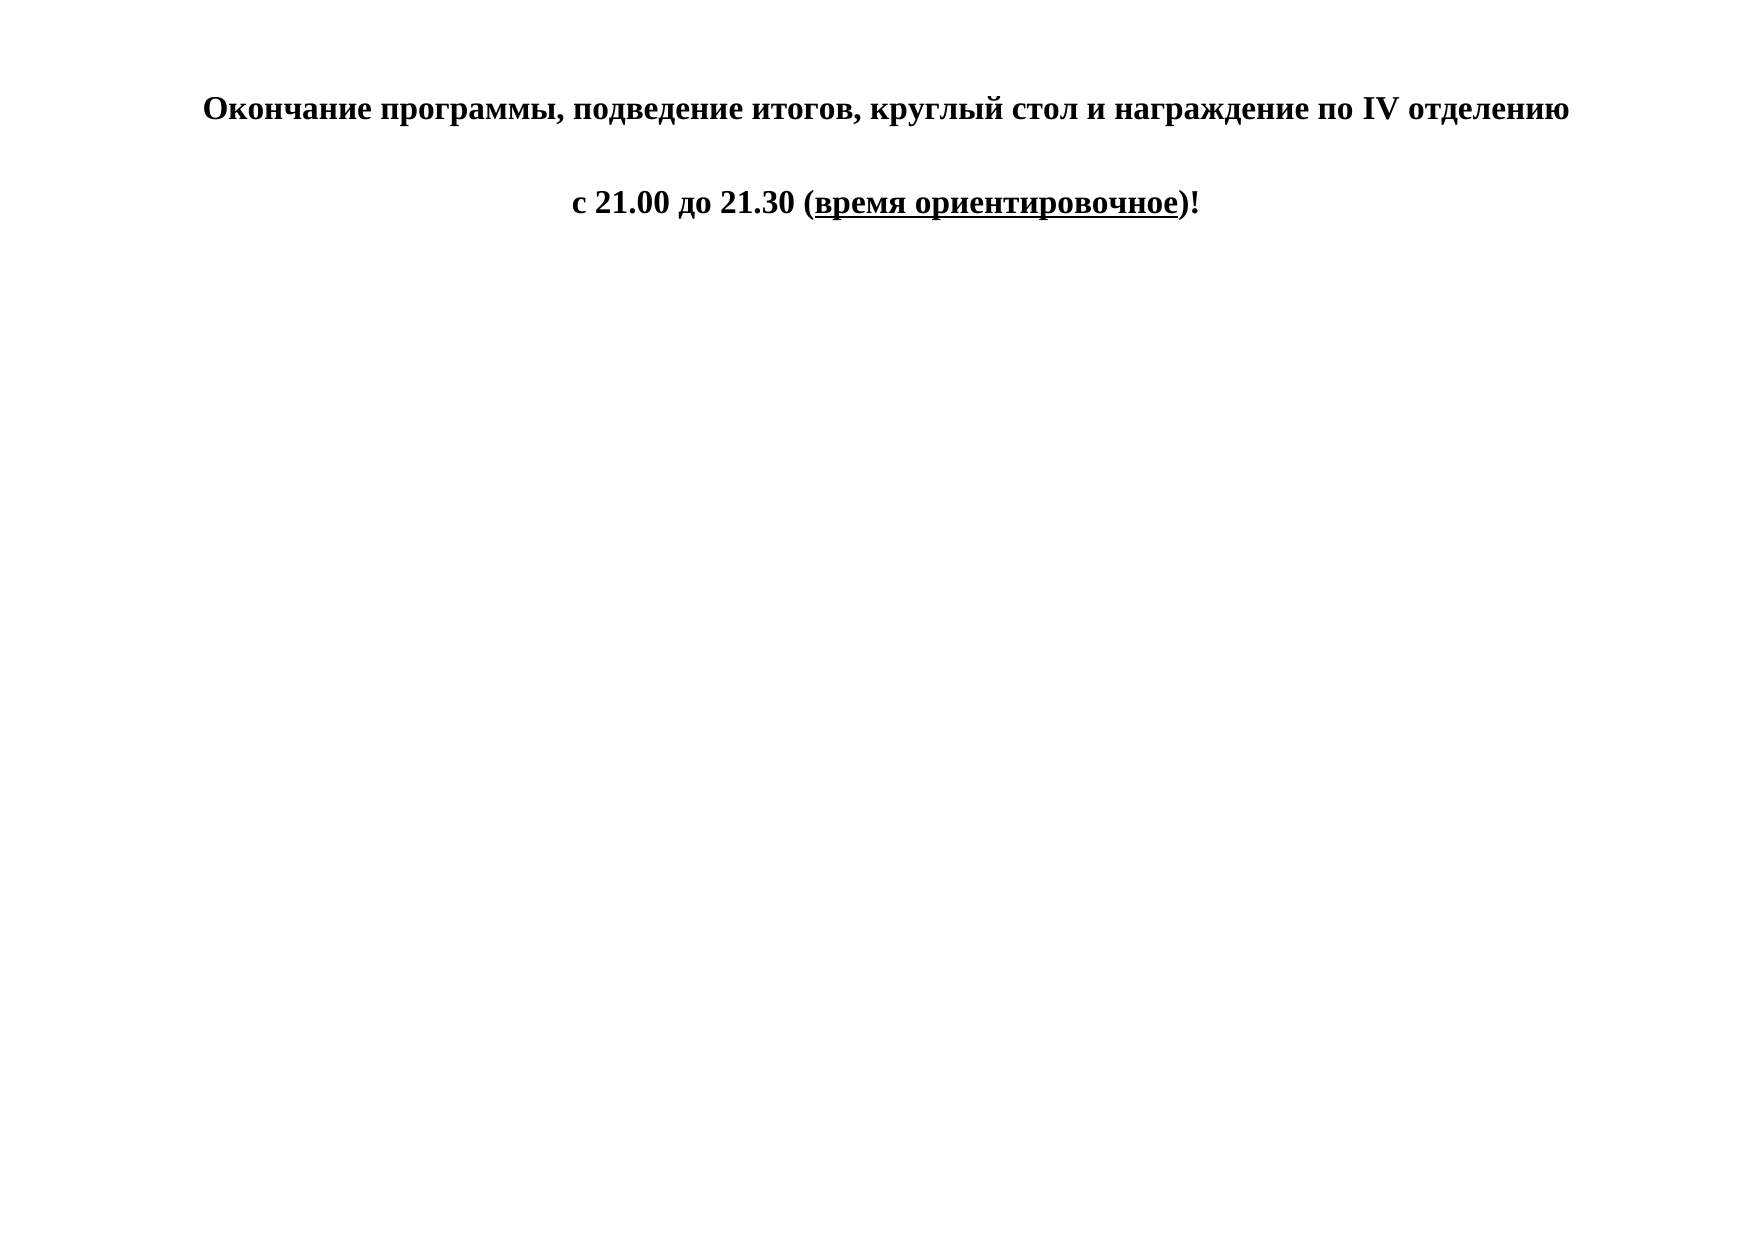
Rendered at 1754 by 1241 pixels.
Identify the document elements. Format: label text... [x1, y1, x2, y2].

subtitle Окончание программы, подведение итогов, круглый стол и награждение по IV отделению [89, 89, 1683, 127]
subtitle с 21.00 до 21.30 (время ориентировочное)! [89, 183, 1683, 221]
